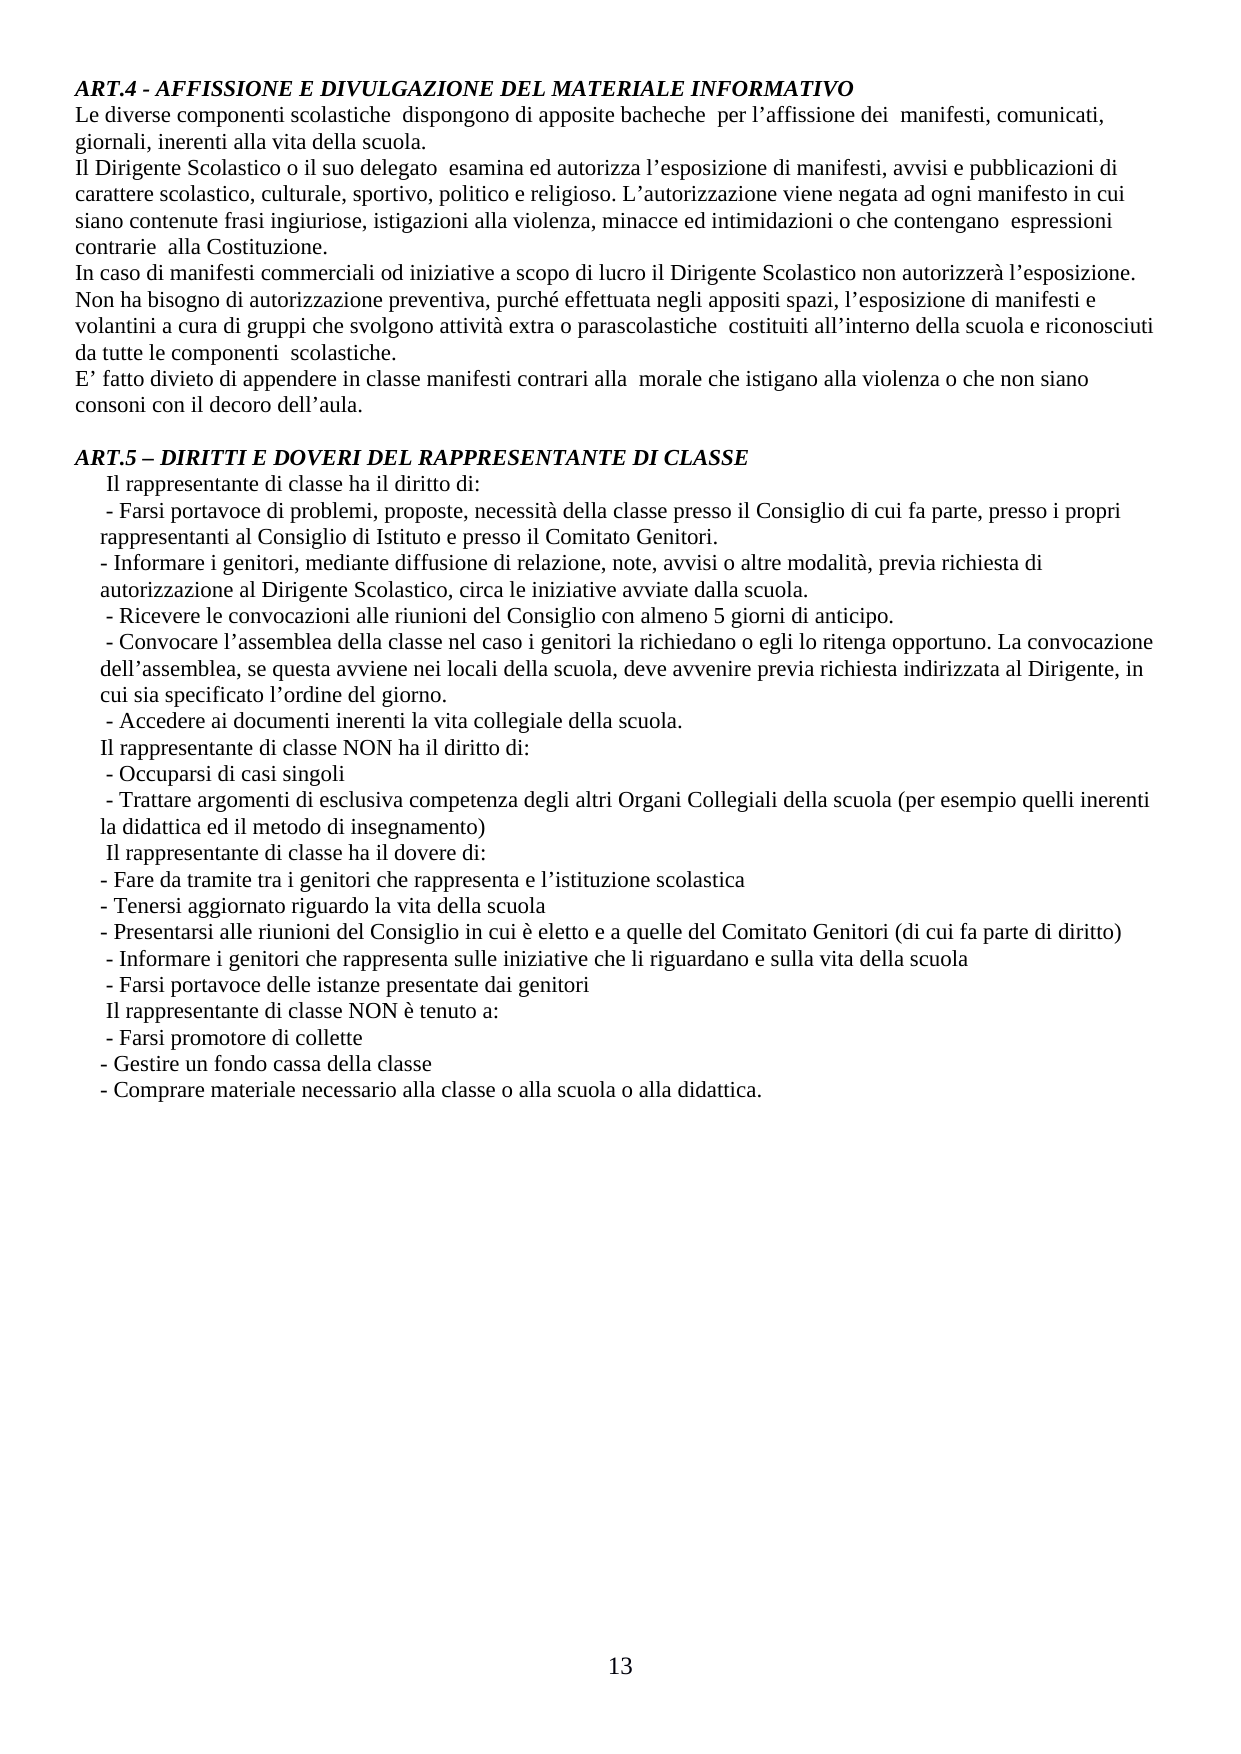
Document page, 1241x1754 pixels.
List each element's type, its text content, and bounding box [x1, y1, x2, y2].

text Il rappresentante di classe ha il dovere di: [100, 839, 1165, 866]
text - Occuparsi di casi singoli [100, 760, 1165, 787]
text - Farsi portavoce delle istanze presentate dai genitori [100, 971, 1165, 997]
text - Informare i genitori che rappresenta sulle iniziative che li riguardano e sulla vita della scuola [100, 945, 1165, 971]
text - Farsi promotore di collette [100, 1024, 1165, 1050]
text - Tenersi aggiornato riguardo la vita della scuola [100, 892, 1165, 918]
text - Gestire un fondo cassa della classe [100, 1050, 1165, 1076]
text In caso di manifesti commerciali od iniziative a scopo di lucro il Dirigente Scolastico non autorizzerà l’esposizione. Non ha bisogno di autorizzazione preventiva, purché effettuata negli appositi spazi, l’esposizione di manifesti e volantini a cura di gruppi che svolgono attività extra o parascolastiche costituiti all’interno della scuola e riconosciuti da tutte le componenti scolastiche. [75, 259, 1165, 365]
text Il rappresentante di classe ha il diritto di: [100, 470, 1165, 497]
text - Comprare materiale necessario alla classe o alla scuola o alla didattica. [100, 1076, 1165, 1103]
text Le diverse componenti scolastiche dispongono di apposite bacheche per l’affissione dei manifesti, comunicati, giornali, inerenti alla vita della scuola. [75, 101, 1165, 154]
text - Presentarsi alle riunioni del Consiglio in cui è eletto e a quelle del Comitato Genitori (di cui fa parte di diritto) [100, 918, 1165, 945]
text E’ fatto divieto di appendere in classe manifesti contrari alla morale che istigano alla violenza o che non siano consoni con il decoro dell’aula. [75, 365, 1165, 418]
text - Trattare argomenti di esclusiva competenza degli altri Organi Collegiali della scuola (per esempio quelli inerenti la didattica ed il metodo di insegnamento) [100, 787, 1165, 839]
subtitle ART.4 - AFFISSIONE E DIVULGAZIONE DEL MATERIALE INFORMATIVO [75, 75, 1165, 101]
text - Convocare l’assemblea della classe nel caso i genitori la richiedano o egli lo ritenga opportuno. La convocazione dell’assemblea, se questa avviene nei locali della scuola, deve avvenire previa richiesta indirizzata al Dirigente, in cui sia specificato l’ordine del giorno. [100, 628, 1165, 707]
subtitle ART.5 – DIRITTI E DOVERI DEL RAPPRESENTANTE DI CLASSE [75, 444, 1165, 470]
text - Accedere ai documenti inerenti la vita collegiale della scuola. [100, 707, 1165, 734]
text - Ricevere le convocazioni alle riunioni del Consiglio con almeno 5 giorni di anticipo. [100, 602, 1165, 628]
text Il rappresentante di classe NON ha il diritto di: [100, 734, 1165, 760]
text - Informare i genitori, mediante diffusione di relazione, note, avvisi o altre modalità, previa richiesta di autorizzazione al Dirigente Scolastico, circa le iniziative avviate dalla scuola. [100, 549, 1165, 602]
text Il Dirigente Scolastico o il suo delegato esamina ed autorizza l’esposizione di manifesti, avvisi e pubblicazioni di carattere scolastico, culturale, sportivo, politico e religioso. L’autorizzazione viene negata ad ogni manifesto in cui siano contenute frasi ingiuriose, istigazioni alla violenza, minacce ed intimidazioni o che contengano espressioni contrarie alla Costituzione. [75, 154, 1165, 259]
text Il rappresentante di classe NON è tenuto a: [100, 997, 1165, 1024]
text - Farsi portavoce di problemi, proposte, necessità della classe presso il Consiglio di cui fa parte, presso i propri rappresentanti al Consiglio di Istituto e presso il Comitato Genitori. [100, 497, 1165, 549]
text - Fare da tramite tra i genitori che rappresenta e l’istituzione scolastica [100, 866, 1165, 892]
